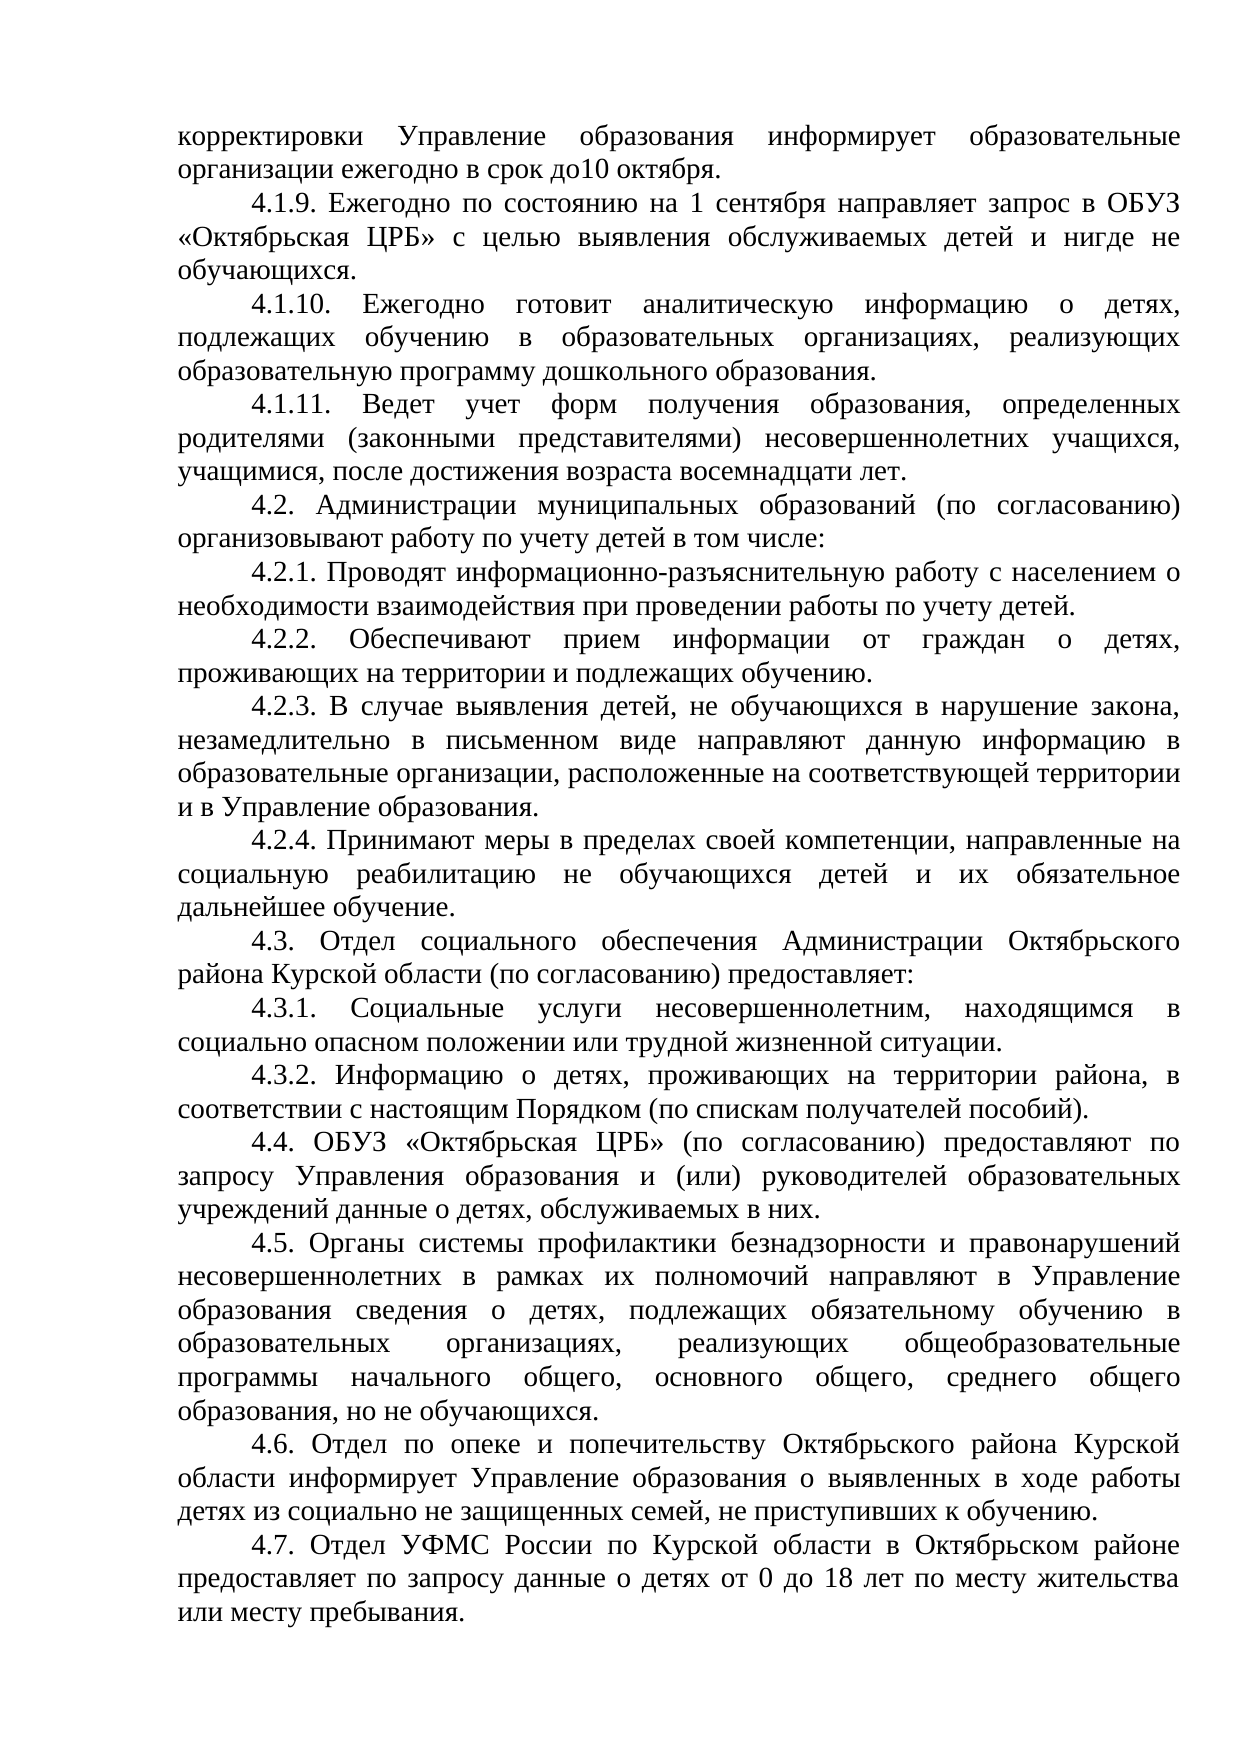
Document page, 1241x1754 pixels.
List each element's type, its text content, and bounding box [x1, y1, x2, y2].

text 4.1.10. Ежегодно готовит аналитическую информацию о детях, подлежащих обучению в образовательных организациях, реализующих образовательную программу дошкольного образования. [177, 286, 1181, 386]
text 4.6. Отдел по опеке и попечительству Октябрьского района Курской области информирует Управление образования о выявленных в ходе работы детях из социально не защищенных семей, не приступивших к обучению. [177, 1426, 1181, 1527]
text 4.2.1. Проводят информационно-разъяснительную работу с населением о необходимости взаимодействия при проведении работы по учету детей. [177, 554, 1181, 621]
text 4.3.1. Социальные услуги несовершеннолетним, находящимся в социально опасном положении или трудной жизненной ситуации. [177, 990, 1181, 1057]
text 4.1.9. Ежегодно по состоянию на 1 сентября направляет запрос в ОБУЗ «Октябрьская ЦРБ» с целью выявления обслуживаемых детей и нигде не обучающихся. [177, 185, 1181, 286]
text 4.5. Органы системы профилактики безнадзорности и правонарушений несовершеннолетних в рамках их полномочий направляют в Управление образования сведения о детях, подлежащих обязательному обучению в образовательных организациях, реализующих общеобразовательные программы начального общего, основного общего, среднего общего образования, но не обучающихся. [177, 1225, 1181, 1426]
text 4.2.4. Принимают меры в пределах своей компетенции, направленные на социальную реабилитацию не обучающихся детей и их обязательное дальнейшее обучение. [177, 822, 1181, 923]
text 4.2. Администрации муниципальных образований (по согласованию) организовывают работу по учету детей в том числе: [177, 487, 1181, 554]
text 4.2.2. Обеспечивают прием информации от граждан о детях, проживающих на территории и подлежащих обучению. [177, 621, 1181, 688]
text 4.7. Отдел УФМС России по Курской области в Октябрьском районе предоставляет по запросу данные о детях от 0 до 18 лет по месту жительства или месту пребывания. [177, 1527, 1181, 1627]
text 4.4. ОБУЗ «Октябрьская ЦРБ» (по согласованию) предоставляют по запросу Управления образования и (или) руководителей образовательных учреждений данные о детях, обслуживаемых в них. [177, 1124, 1181, 1225]
text 4.2.3. В случае выявления детей, не обучающихся в нарушение закона, незамедлительно в письменном виде направляют данную информацию в образовательные организации, расположенные на соответствующей территории и в Управление образования. [177, 688, 1181, 822]
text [177, 118, 1181, 185]
text 4.3.2. Информацию о детях, проживающих на территории района, в соответствии с настоящим Порядком (по спискам получателей пособий). [177, 1057, 1181, 1124]
text 4.3. Отдел социального обеспечения Администрации Октябрьского района Курской области (по согласованию) предоставляет: [177, 923, 1181, 990]
text 4.1.11. Ведет учет форм получения образования, определенных родителями (законными представителями) несовершеннолетних учащихся, учащимися, после достижения возраста восемнадцати лет. [177, 386, 1181, 487]
